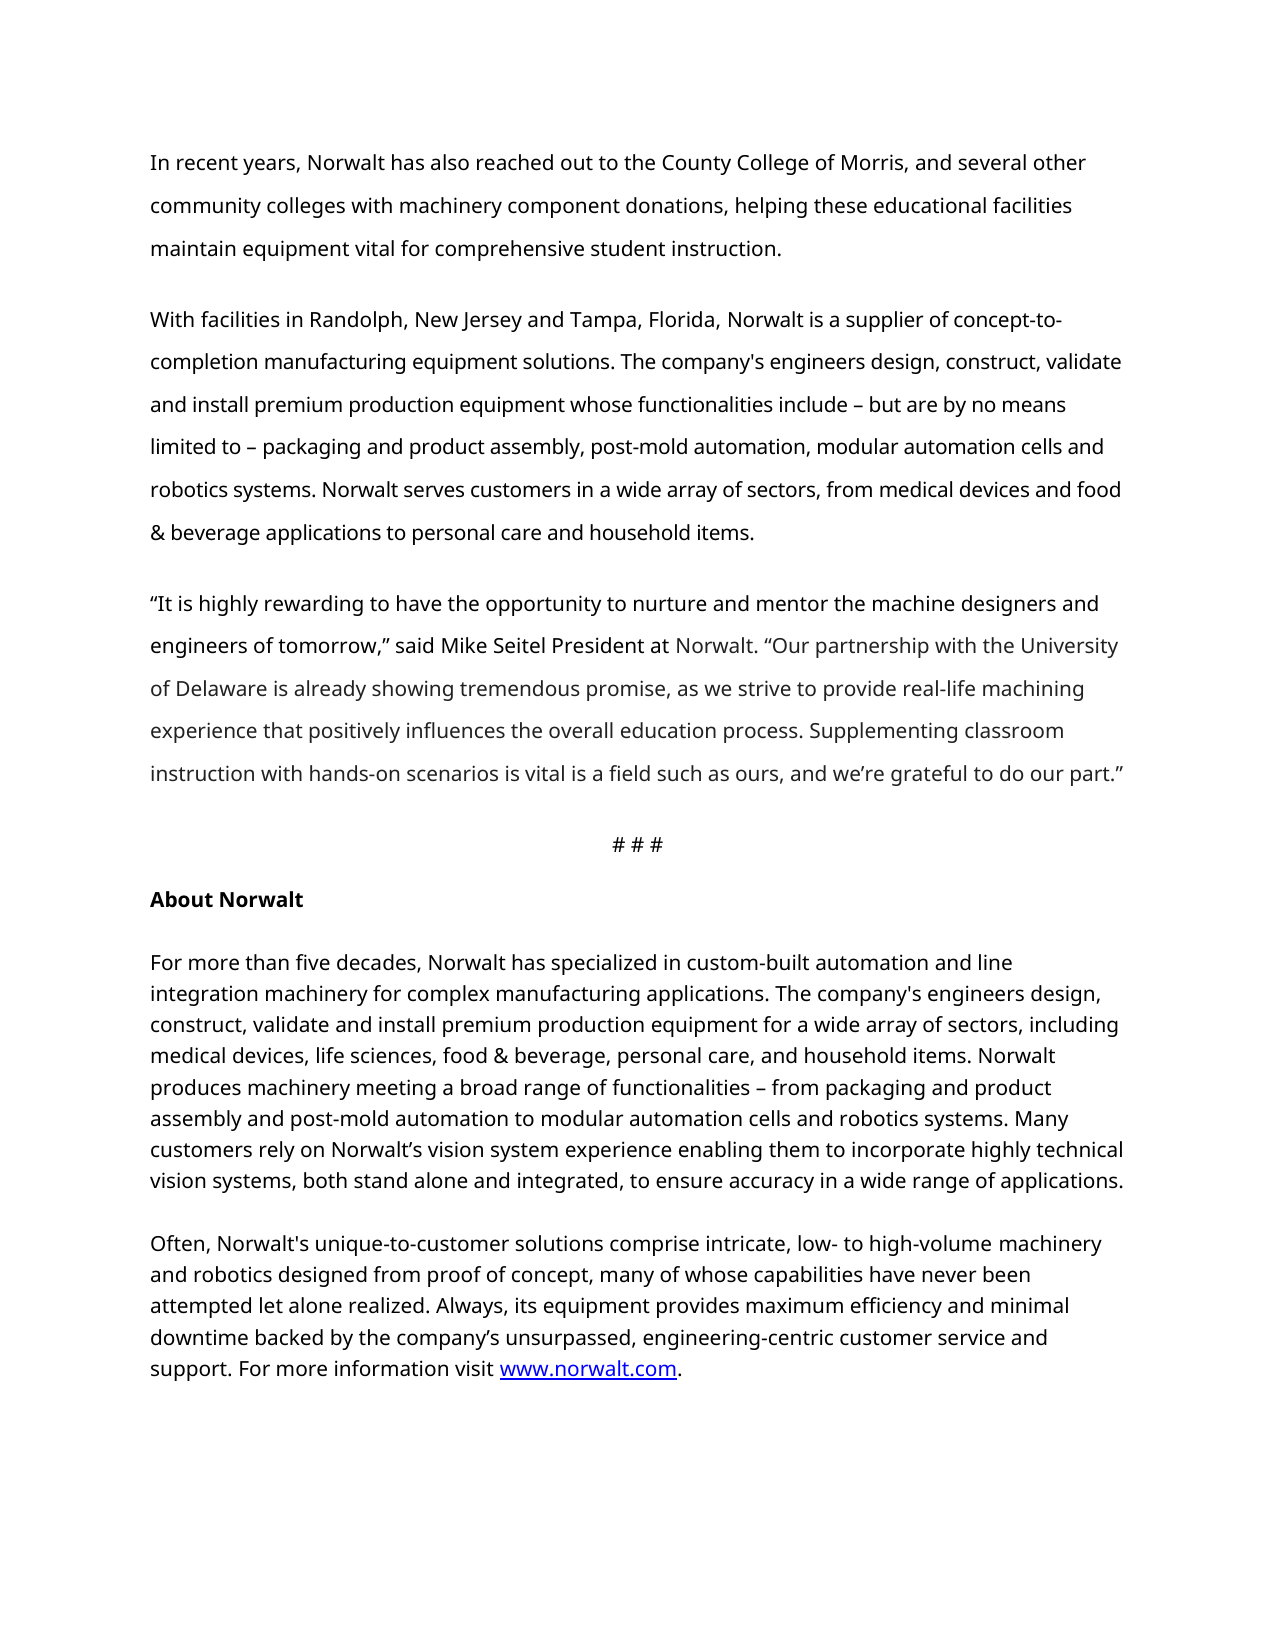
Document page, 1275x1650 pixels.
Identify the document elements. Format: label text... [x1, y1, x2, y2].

text # # # [150, 830, 1125, 859]
text About Norwalt [150, 885, 1125, 914]
text In recent years, Norwalt has also reached out to the County College of Morris, and several other community colleges with machinery component donations, helping these educational facilities maintain equipment vital for comprehensive student instruction. [150, 148, 1125, 262]
text For more than five decades, Norwalt has specialized in custom-built automation and line integration machinery for complex manufacturing applications. The company's engineers design, construct, validate and install premium production equipment for a wide array of sectors, including medical devices, life sciences, food & beverage, personal care, and household items. Norwalt produces machinery meeting a broad range of functionalities – from packaging and product assembly and post-mold automation to modular automation cells and robotics systems. Many customers rely on Norwalt’s vision system experience enabling them to incorporate highly technical vision systems, both stand alone and integrated, to ensure accuracy in a wide range of applications. [150, 948, 1125, 1195]
text Often, Norwalt's unique-to-customer solutions comprise intricate, low- to high-volume machinery and robotics designed from proof of concept, many of whose capabilities have never been attempted let alone realized. Always, its equipment provides maximum efficiency and minimal downtime backed by the company’s unsurpassed, engineering-centric customer service and support. For more information visit www.norwalt.com. [150, 1229, 1125, 1382]
text With facilities in Randolph, New Jersey and Tampa, Florida, Norwalt is a supplier of concept-to-completion manufacturing equipment solutions. The company's engineers design, construct, validate and install premium production equipment whose functionalities include – but are by no means limited to – packaging and product assembly, post-mold automation, modular automation cells and robotics systems. Norwalt serves customers in a wide array of sectors, from medical devices and food & beverage applications to personal care and household items. [150, 305, 1125, 546]
text “It is highly rewarding to have the opportunity to nurture and mentor the machine designers and engineers of tomorrow,” said Mike Seitel President at Norwalt. “Our partnership with the University of Delaware is already showing tremendous promise, as we strive to provide real-life machining experience that positively influences the overall education process. Supplementing classroom instruction with hands-on scenarios is vital is a field such as ours, and we’re grateful to do our part.” [150, 589, 1125, 788]
